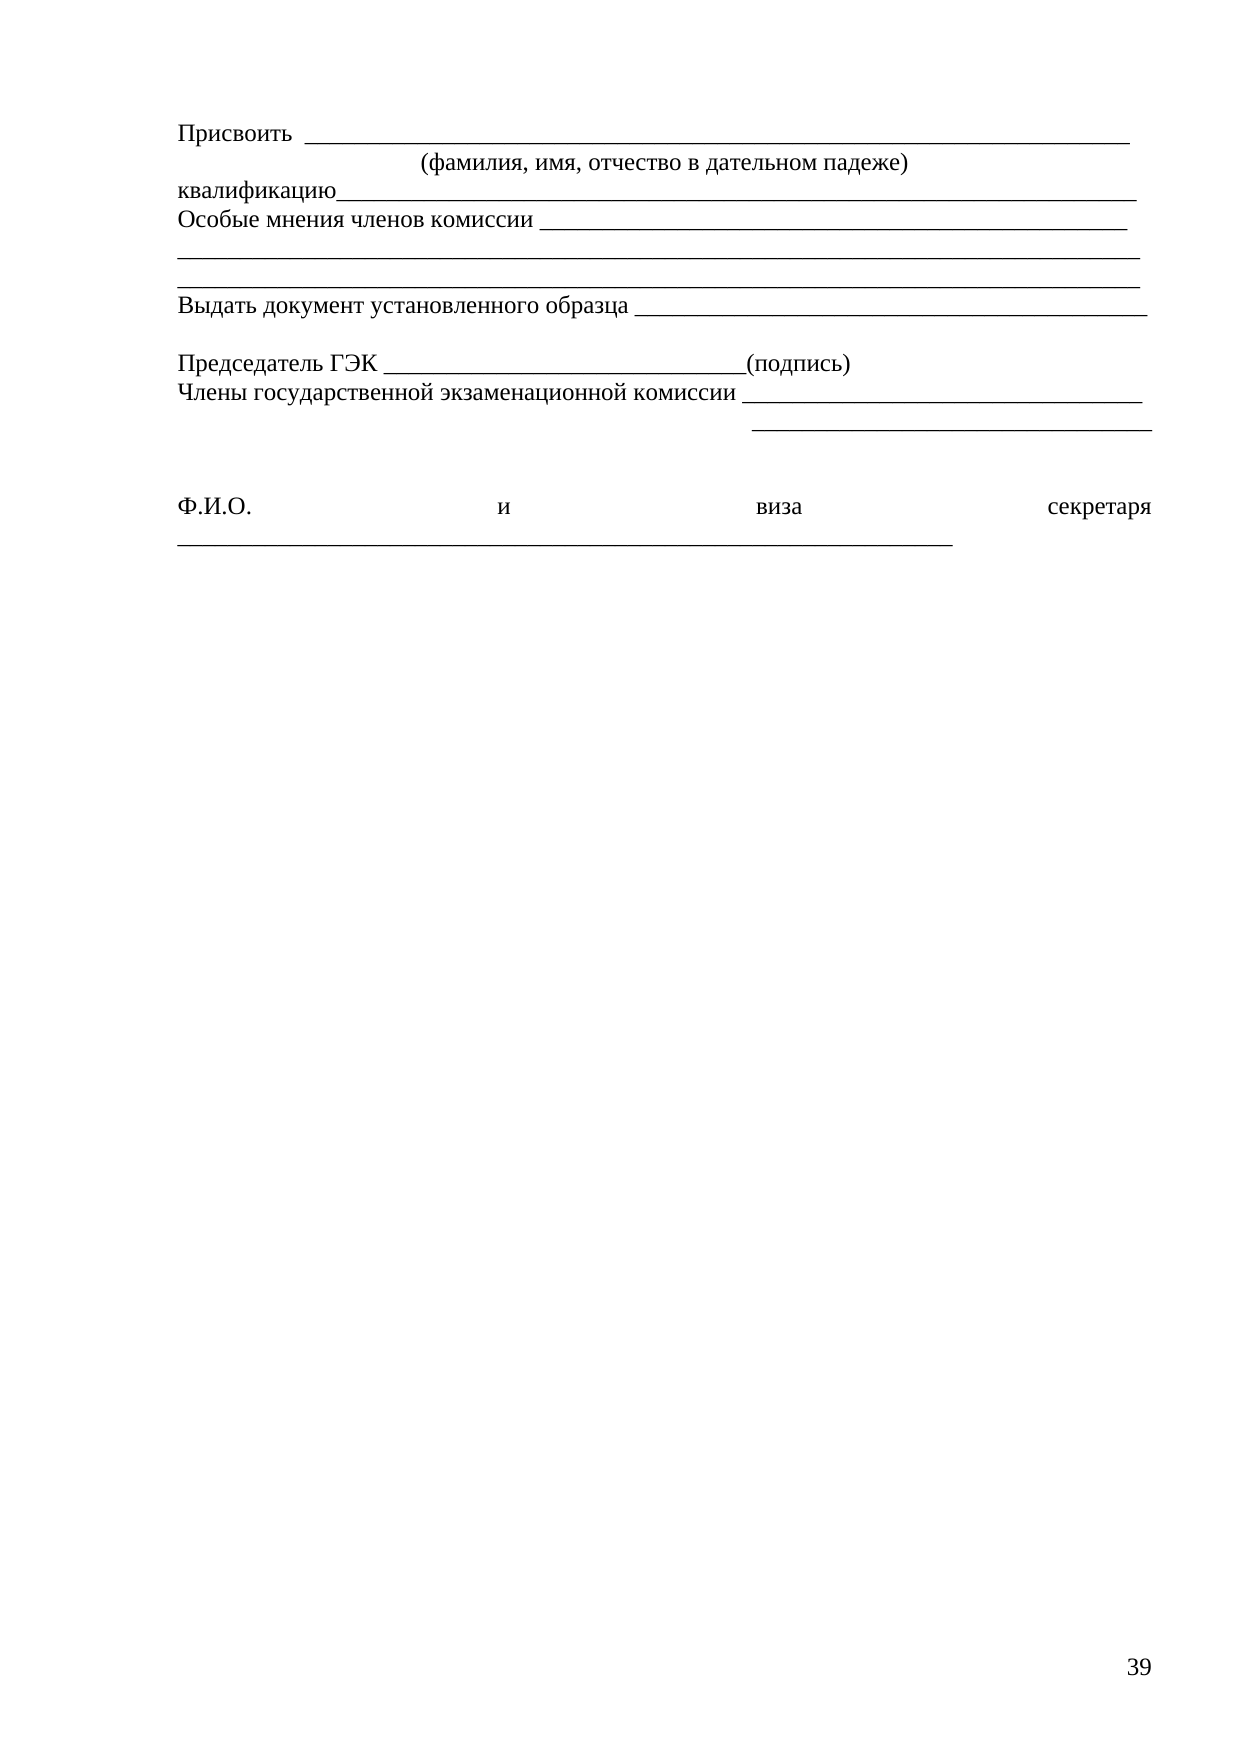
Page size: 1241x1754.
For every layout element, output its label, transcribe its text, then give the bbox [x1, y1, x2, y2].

text квалификацию________________________________________________________________ [177, 176, 1152, 204]
text Члены государственной экзаменационной комиссии ________________________________ [177, 377, 1152, 406]
text (фамилия, имя, отчество в дательном падеже) [177, 147, 1152, 176]
text Особые мнения членов комиссии _______________________________________________ [177, 204, 1152, 233]
text Присвоить __________________________________________________________________ [177, 118, 1152, 147]
text Ф.И.О. и виза секретаря ______________________________________________________________ [177, 491, 1152, 549]
text _____________________________________________________________________________ [177, 233, 1152, 262]
text ________________________________ [177, 406, 1152, 434]
text Председатель ГЭК _____________________________(подпись) [177, 348, 1152, 377]
text Выдать документ установленного образца _________________________________________ [177, 291, 1152, 319]
text _____________________________________________________________________________ [177, 262, 1152, 291]
